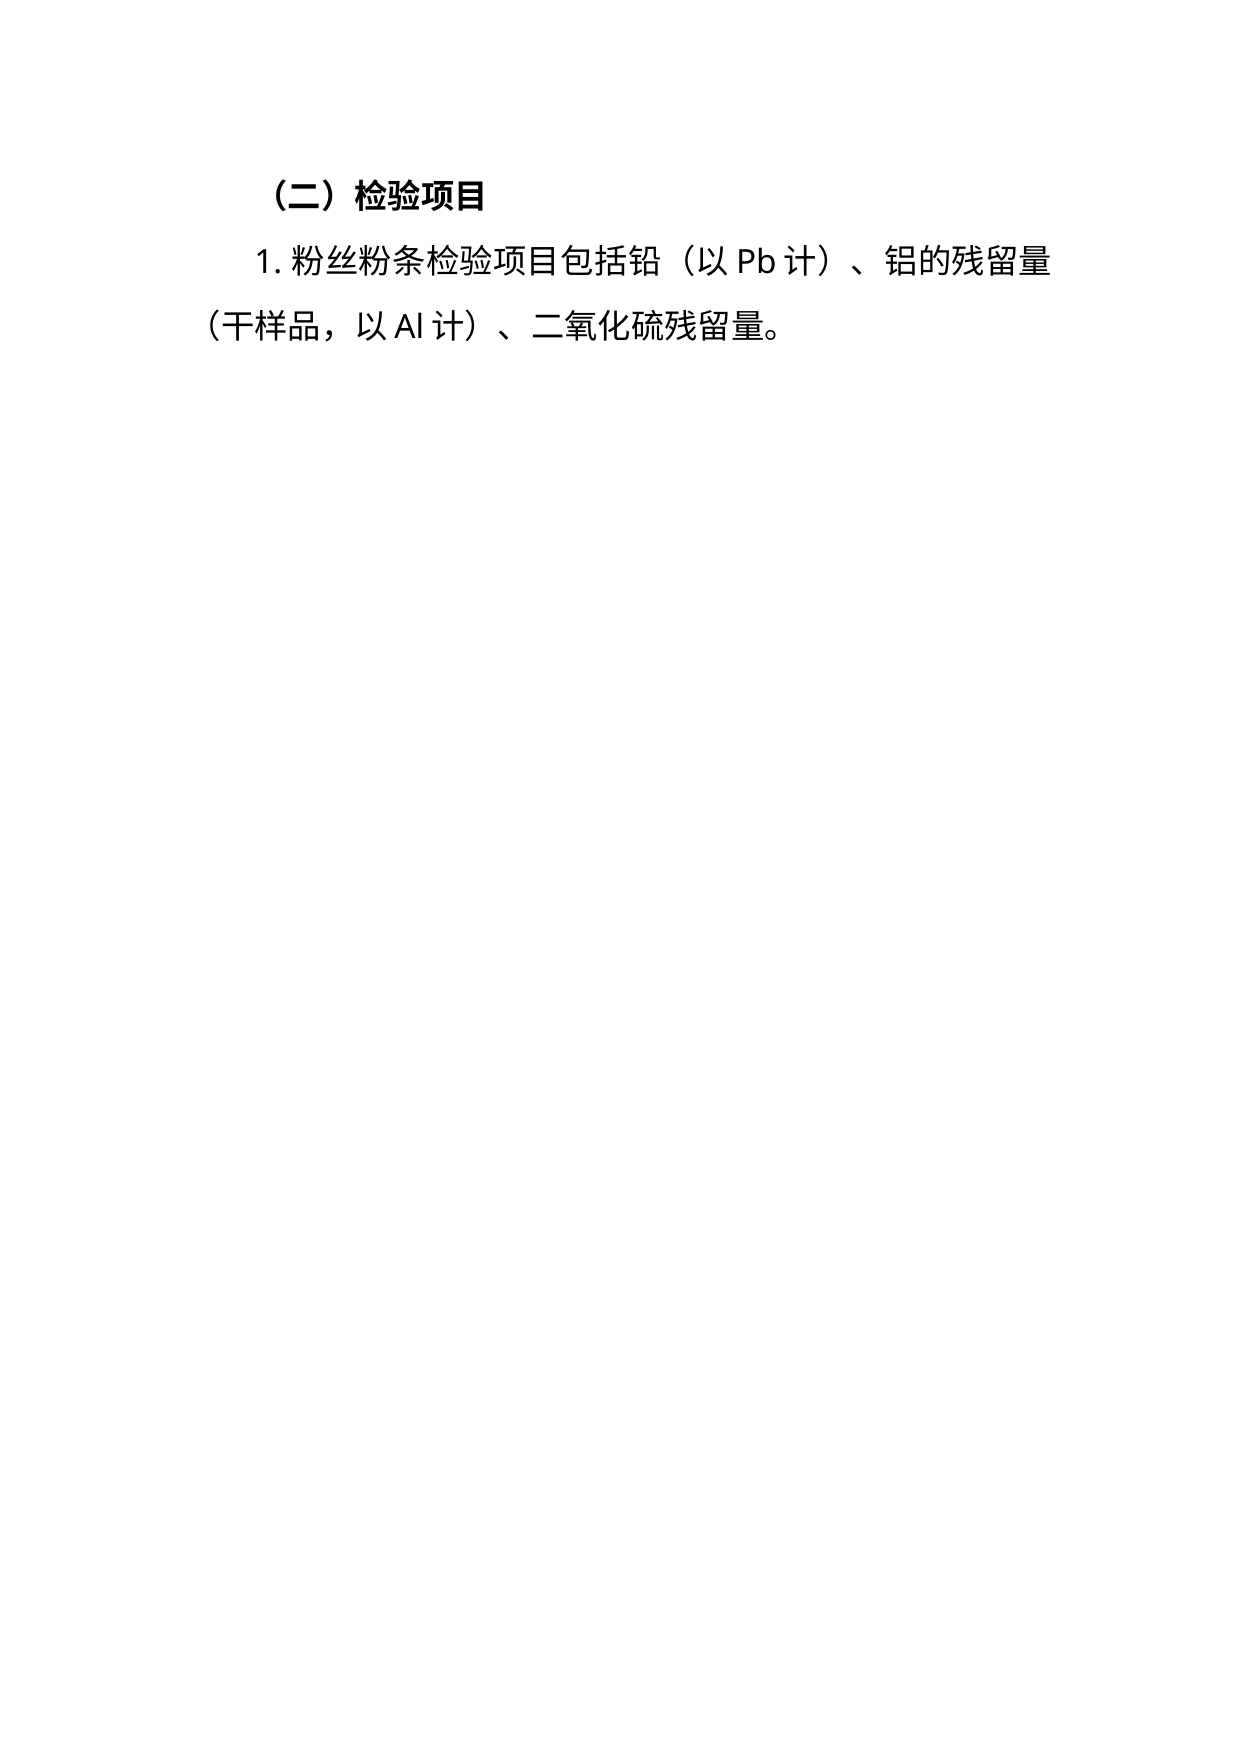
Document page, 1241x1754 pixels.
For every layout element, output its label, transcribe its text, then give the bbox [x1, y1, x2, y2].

text 1. 粉丝粉条检验项目包括铅（以Pb计）、铝的残留量（干样品，以Al计）、二氧化硫残留量。 [187, 227, 1053, 357]
text （二）检验项目 [187, 162, 1053, 227]
